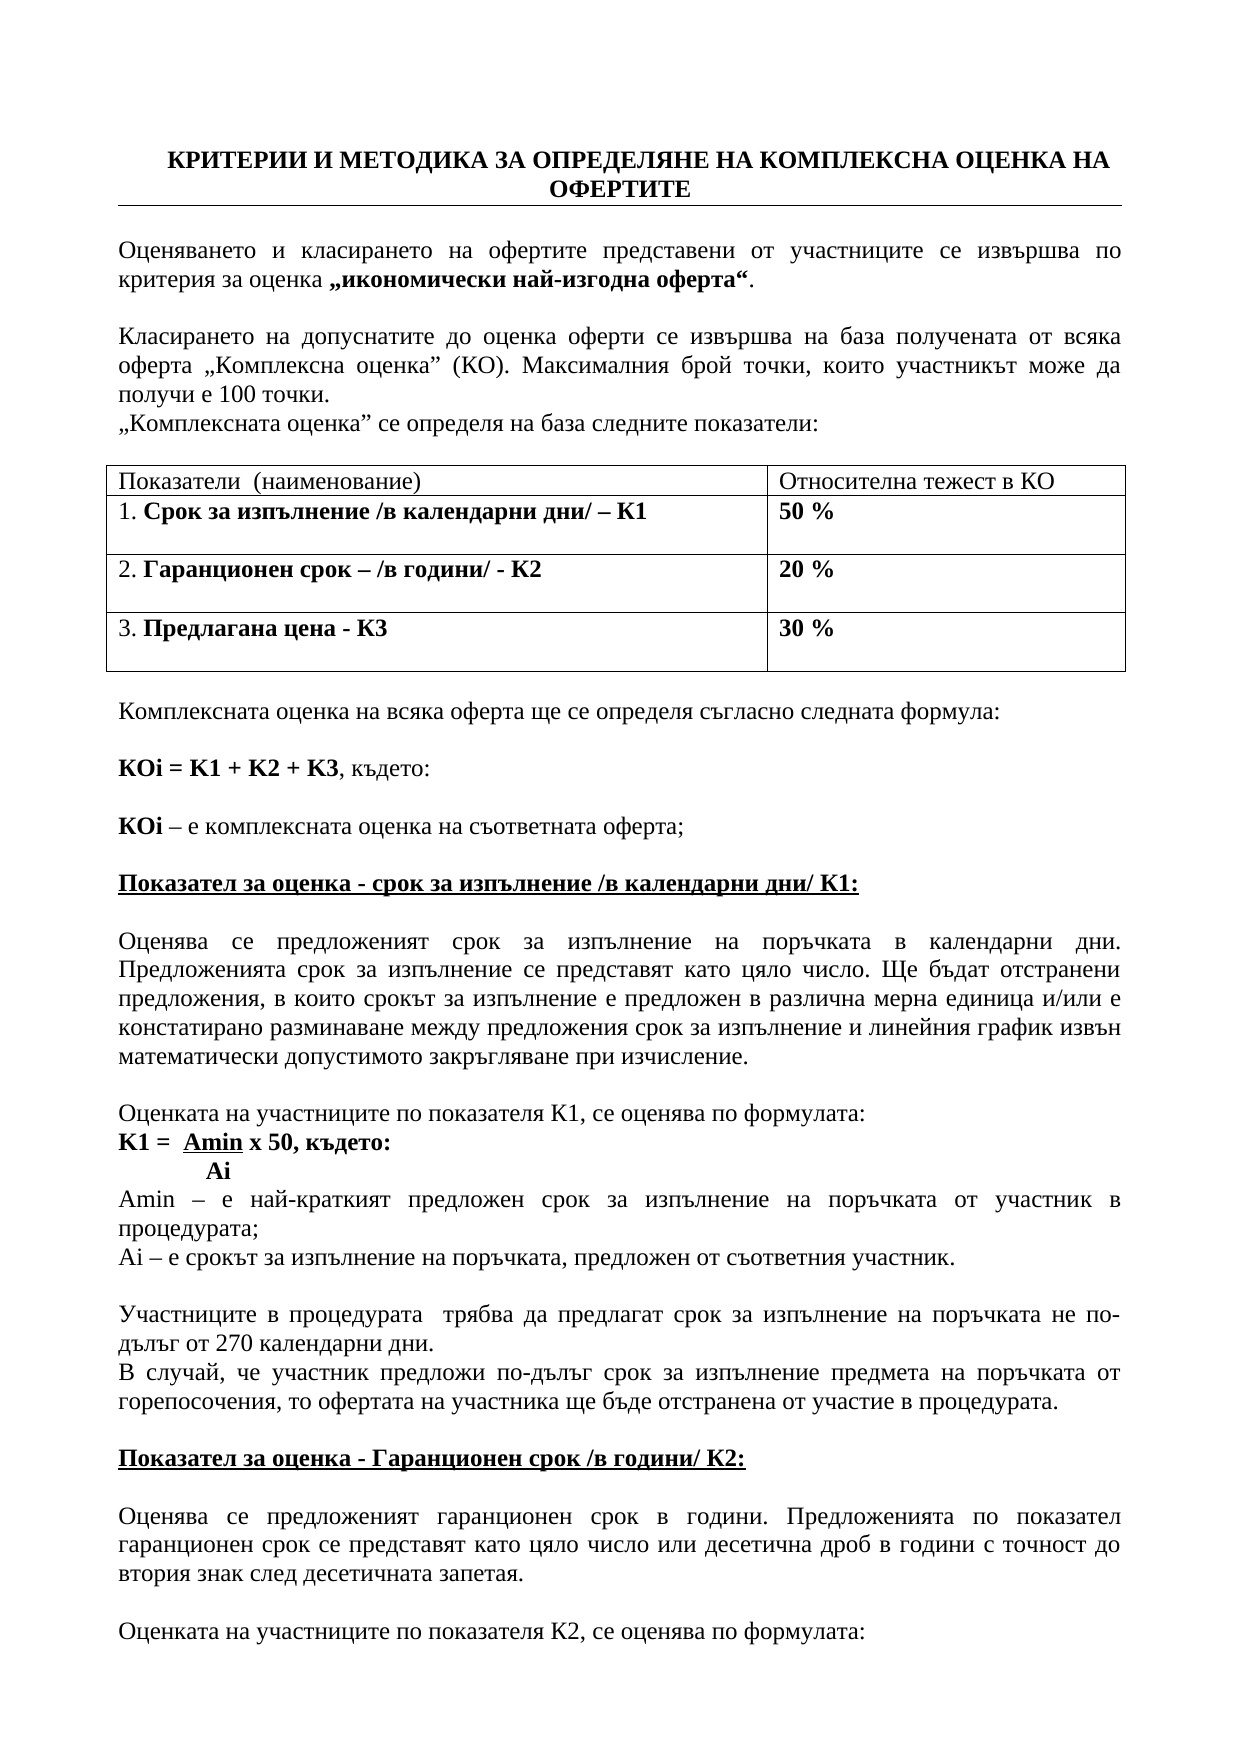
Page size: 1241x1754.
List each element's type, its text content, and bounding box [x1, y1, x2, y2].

text K1 = Аmin x 50, където: [118, 1127, 1122, 1156]
table_cell 1. Срок за изпълнение /в календарни дни/ – К1 [107, 496, 767, 553]
text Комплексната оценка на всяка оферта ще се определя съгласно следната формула: [118, 696, 1122, 724]
text КРИТЕРИИ И МЕТОДИКА ЗА ОПРЕДЕЛЯНЕ НА КОМПЛЕКСНА ОЦЕНКА НА ОФЕРТИТЕ [118, 145, 1122, 205]
table_cell 50 % [768, 496, 1125, 553]
table_header Показатели (наименование) [107, 466, 767, 495]
table_header Относителна тежест в КО [768, 466, 1125, 495]
text Класирането на допуснатите до оценка оферти се извършва на база получената от всяка оферта „Комплексна оценка” (КО). Максималния брой точки, които участникът може да получи е 100 точки. [118, 321, 1122, 408]
text Показател за оценка - Гаранционен срок /в години/ К2: [118, 1443, 1122, 1472]
table_cell 2. Гаранционен срок – /в години/ - К2 [107, 555, 767, 612]
text В случай, че участник предложи по-дълъг срок за изпълнение предмета на поръчката от горепосочения, то офертата на участника ще бъде отстранена от участие в процедурата. [118, 1357, 1122, 1414]
text Оценяването и класирането на офертите представени от участниците се извършва по критерия за оценка „икономически най-изгодна оферта“. [118, 235, 1122, 293]
table_cell 3. Предлагана цена - К3 [107, 613, 767, 671]
text Оценката на участниците по показателя К1, се оценява по формулата: [118, 1098, 1122, 1127]
table_cell 30 % [768, 613, 1125, 671]
text „Комплексната оценка” се определя на база следните показатели: [118, 408, 1122, 436]
text Оценката на участниците по показателя К2, се оценява по формулата: [118, 1616, 1122, 1644]
text Участниците в процедурата трябва да предлагат срок за изпълнение на поръчката не по-дълъг от 270 календарни дни. [118, 1299, 1122, 1357]
text КOi = K1 + K2 + K3, където: [118, 753, 1122, 782]
text Оценява се предложеният срок за изпълнение на поръчката в календарни дни. Предложенията срок за изпълнение се представят като цяло число. Ще бъдат отстранени предложения, в които срокът за изпълнение е предложен в различна мерна единица и/или е констатирано разминаване между предложения срок за изпълнение и линейния график извън математически допустимото закръгляване при изчисление. [118, 926, 1122, 1069]
text Аmin – е най-краткият предложен срок за изпълнение на поръчката от участник в процедурата; [118, 1184, 1122, 1242]
table_cell 20 % [768, 555, 1125, 612]
text Аi – е срокът за изпълнение на поръчката, предложен от съответния участник. [118, 1242, 1122, 1271]
text Оценява се предложеният гаранционен срок в години. Предложенията по показател гаранционен срок се представят като цяло число или десетична дроб в години с точност до втория знак след десетичната запетая. [118, 1501, 1122, 1587]
text Показател за оценка - срок за изпълнение /в календарни дни/ К1: [118, 868, 1122, 897]
text Аi [118, 1156, 1122, 1184]
text КOi – е комплексната оценка на съответната оферта; [118, 811, 1122, 839]
